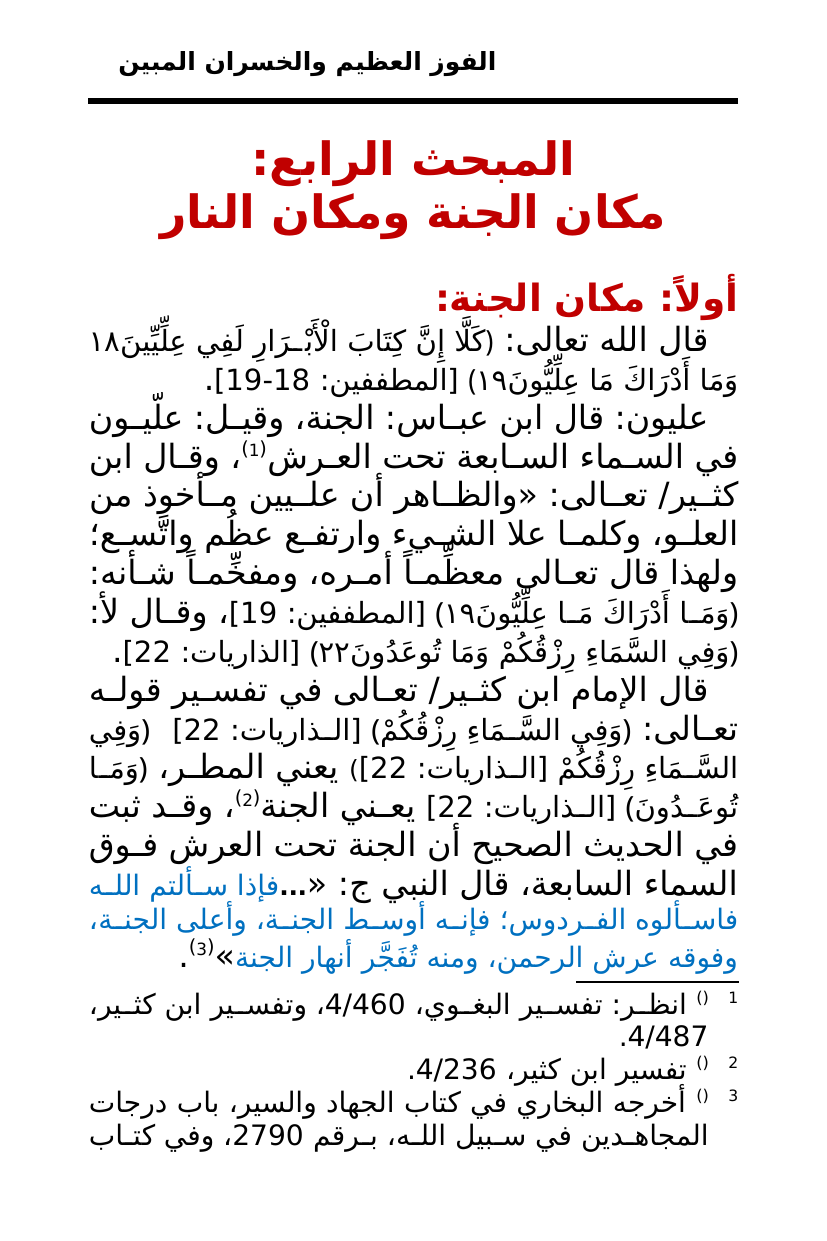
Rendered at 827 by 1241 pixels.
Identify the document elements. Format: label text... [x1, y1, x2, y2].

text أولاً: مكان الجنة: [89, 277, 738, 321]
text قال الإمام ابن كثير/ تعالى في تفسير قوله تعالى: ﴿وَفِي السَّمَاءِ رِزْقُكُمْ﴾ [الذاريات: 22] ﴿وَفِي السَّمَاءِ رِزْقُكُمْ [الذاريات: 22]) يعني المطر، ﴿وَمَا تُوعَدُونَ﴾ [الذاريات: 22] يعني الجنة()، وقد ثبت في الحديث الصحيح أن الجنة تحت العرش فوق السماء السابعة، قال النبي ج: «...فإذا سألتم الله فاسألوه الفردوس؛ فإنه أوسط الجنة، وأعلى الجنة، وفوقه عرش الرحمن، ومنه تُفَجَّر أنهار الجنة»(). [89, 670, 738, 975]
text قال الله تعالى: ﴿كَلَّا إِنَّ كِتَابَ الْأَبْرَارِ لَفِي عِلِّيِّينَ١٨ وَمَا أَدْرَاكَ مَا عِلِّيُّونَ١٩﴾ [المطففين: 18-19]. [89, 321, 738, 398]
text عليون: قال ابن عباس: الجنة، وقيل: علّيون في السماء السابعة تحت العرش()، وقال ابن كثير/ تعالى: «والظاهر أن عليين مأخوذ من العلو، وكلما علا الشيء وارتفع عظُم واتَّسع؛ ولهذا قال تعالى معظِّماً أمره، ومفخِّماً شأنه: ﴿وَمَا أَدْرَاكَ مَا عِلِّيُّونَ١٩﴾ [المطففين: 19]، وقال ﻷ: ﴿وَفِي السَّمَاءِ رِزْقُكُمْ وَمَا تُوعَدُونَ٢٢﴾ [الذاريات: 22]. [89, 398, 738, 670]
text المبحث الرابع: مكان الجنة ومكان النار [89, 133, 738, 239]
